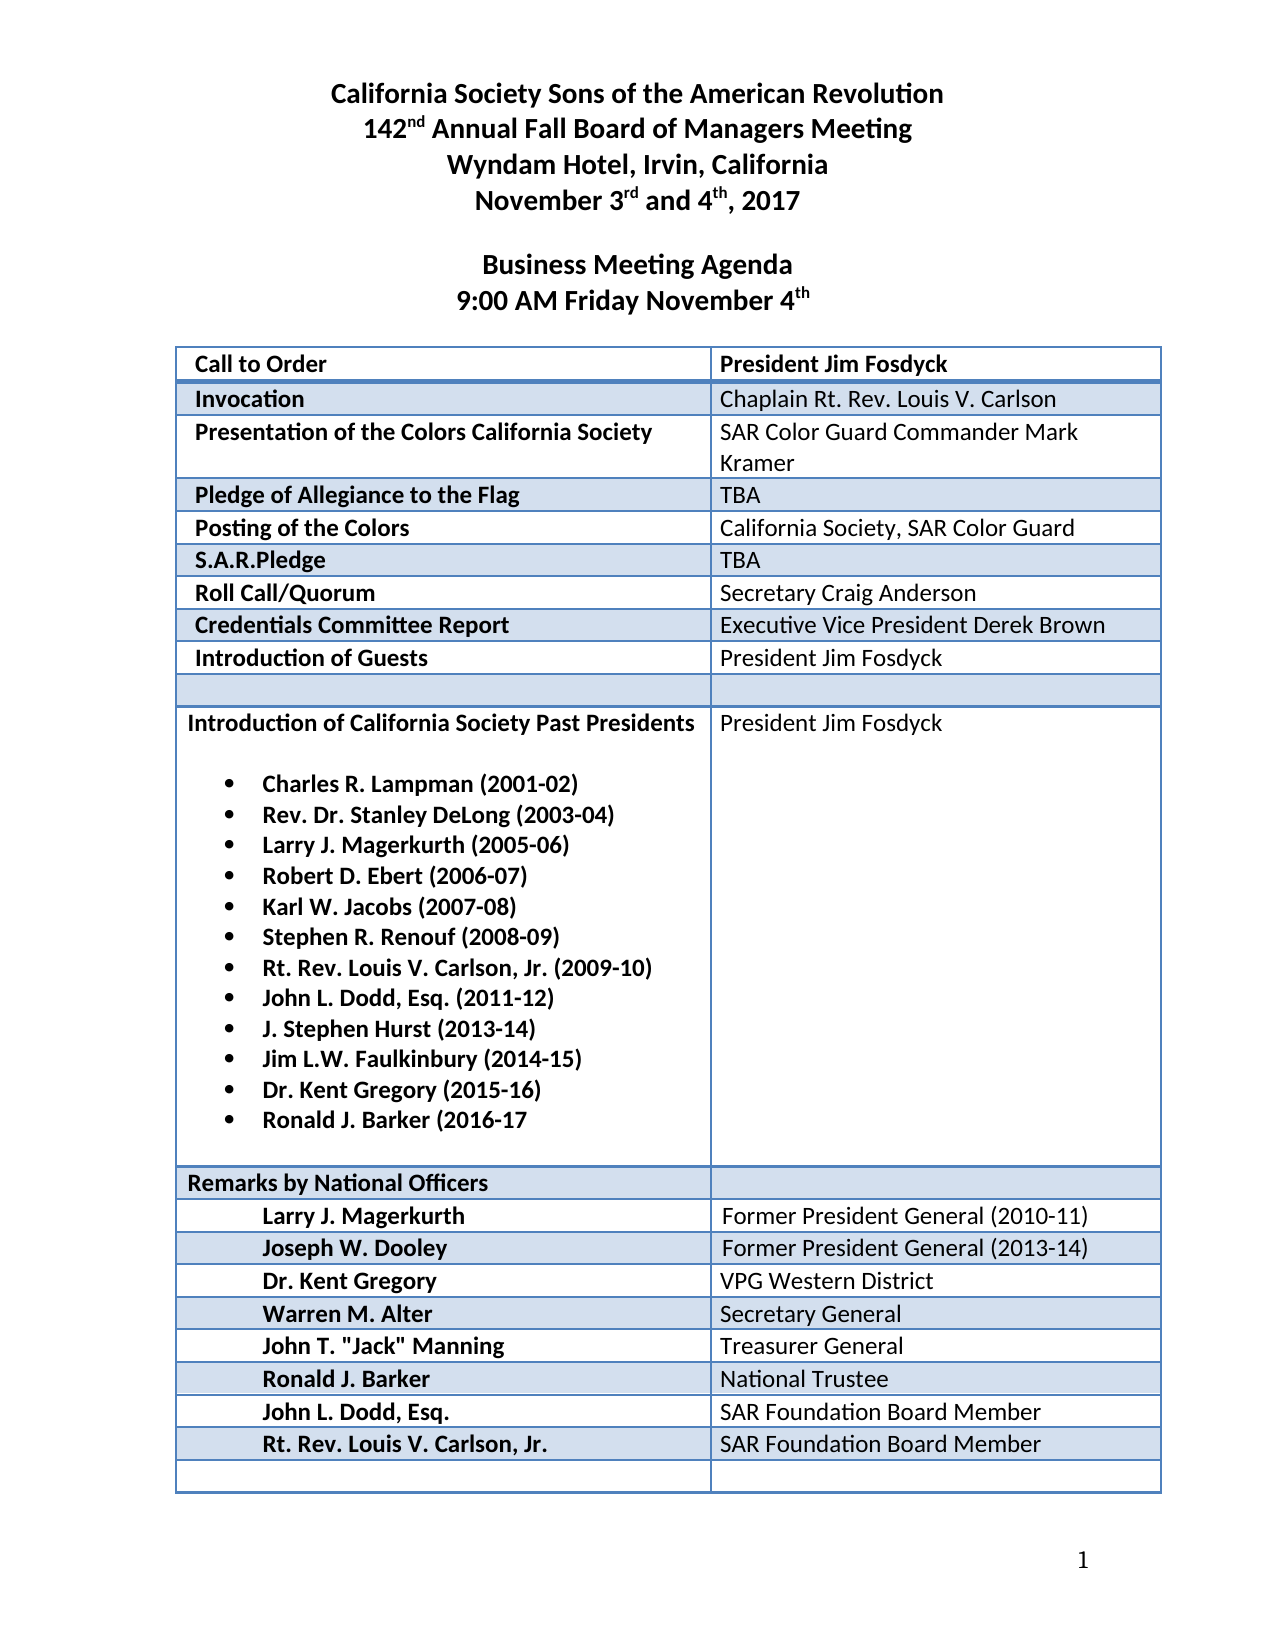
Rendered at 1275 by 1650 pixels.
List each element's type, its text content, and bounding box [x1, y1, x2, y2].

table_cell Invocation [177, 384, 710, 414]
table_cell Chaplain Rt. Rev. Louis V. Carlson [712, 384, 1160, 414]
table_cell Introduction of California Society Past Presidents Charles R. Lampman (2001-02) Rev. Dr. Stanley DeLong (2003-04) Larry J. Magerkurth (2005-06) Robert D. Ebert (2006-07) Karl W. Jacobs (2007-08) Stephen R. Renouf (2008-09) Rt. Rev. Louis V. Carlson, Jr. (2009-10) John L. Dodd, Esq. (2011-12) J. Stephen Hurst (2013-14) Jim L.W. Faulkinbury (2014-15) Dr. Kent Gregory (2015-16) Ronald J. Barker (2016-17 [177, 708, 710, 1165]
table_cell [177, 675, 710, 705]
table_cell [712, 675, 1160, 705]
table_cell Treasurer General [712, 1330, 1160, 1361]
table_cell Posting of the Colors [177, 512, 710, 542]
table_cell Executive Vice President Derek Brown [712, 610, 1160, 640]
table_cell John L. Dodd, Esq. [177, 1396, 710, 1426]
table_cell Secretary General [712, 1298, 1160, 1328]
table_cell SAR Color Guard Commander Mark Kramer [712, 416, 1160, 477]
table_cell TBA [712, 545, 1160, 575]
table_cell Roll Call/Quorum [177, 577, 710, 608]
table_cell Joseph W. Dooley [177, 1233, 710, 1263]
table_cell SAR Foundation Board Member [712, 1396, 1160, 1426]
table_cell California Society, SAR Color Guard [712, 512, 1160, 542]
table_cell Introduction of Guests [177, 642, 710, 673]
text 9:00 AM Friday November 4th [178, 282, 1087, 317]
table_cell S.A.R.Pledge [177, 545, 710, 575]
table_cell Larry J. Magerkurth [177, 1200, 710, 1231]
table_cell Ronald J. Barker [177, 1363, 710, 1393]
table_cell VPG Western District [712, 1265, 1160, 1296]
table_cell Rt. Rev. Louis V. Carlson, Jr. [177, 1428, 710, 1459]
table_cell Remarks by National Officers [177, 1168, 710, 1198]
table_cell [177, 1461, 710, 1491]
text Business Meeting Agenda [187, 246, 1087, 282]
table_header Call to Order [177, 348, 710, 379]
table_cell [712, 1168, 1160, 1198]
table_cell Former President General (2010-11) [712, 1200, 1160, 1231]
table_cell [712, 1461, 1160, 1491]
table_cell President Jim Fosdyck [712, 642, 1160, 673]
table_cell Dr. Kent Gregory [177, 1265, 710, 1296]
table_cell National Trustee [712, 1363, 1160, 1393]
table_cell Credentials Committee Report [177, 610, 710, 640]
table_cell Secretary Craig Anderson [712, 577, 1160, 608]
table_cell Pledge of Allegiance to the Flag [177, 479, 710, 510]
table_cell Presentation of the Colors California Society [177, 416, 710, 477]
table_cell Former President General (2013-14) [712, 1233, 1160, 1263]
table_header President Jim Fosdyck [712, 348, 1160, 379]
table_cell TBA [712, 479, 1160, 510]
table_cell John T. "Jack" Manning [177, 1330, 710, 1361]
table_cell Warren M. Alter [177, 1298, 710, 1328]
table_cell President Jim Fosdyck [712, 708, 1160, 1165]
table_cell SAR Foundation Board Member [712, 1428, 1160, 1459]
